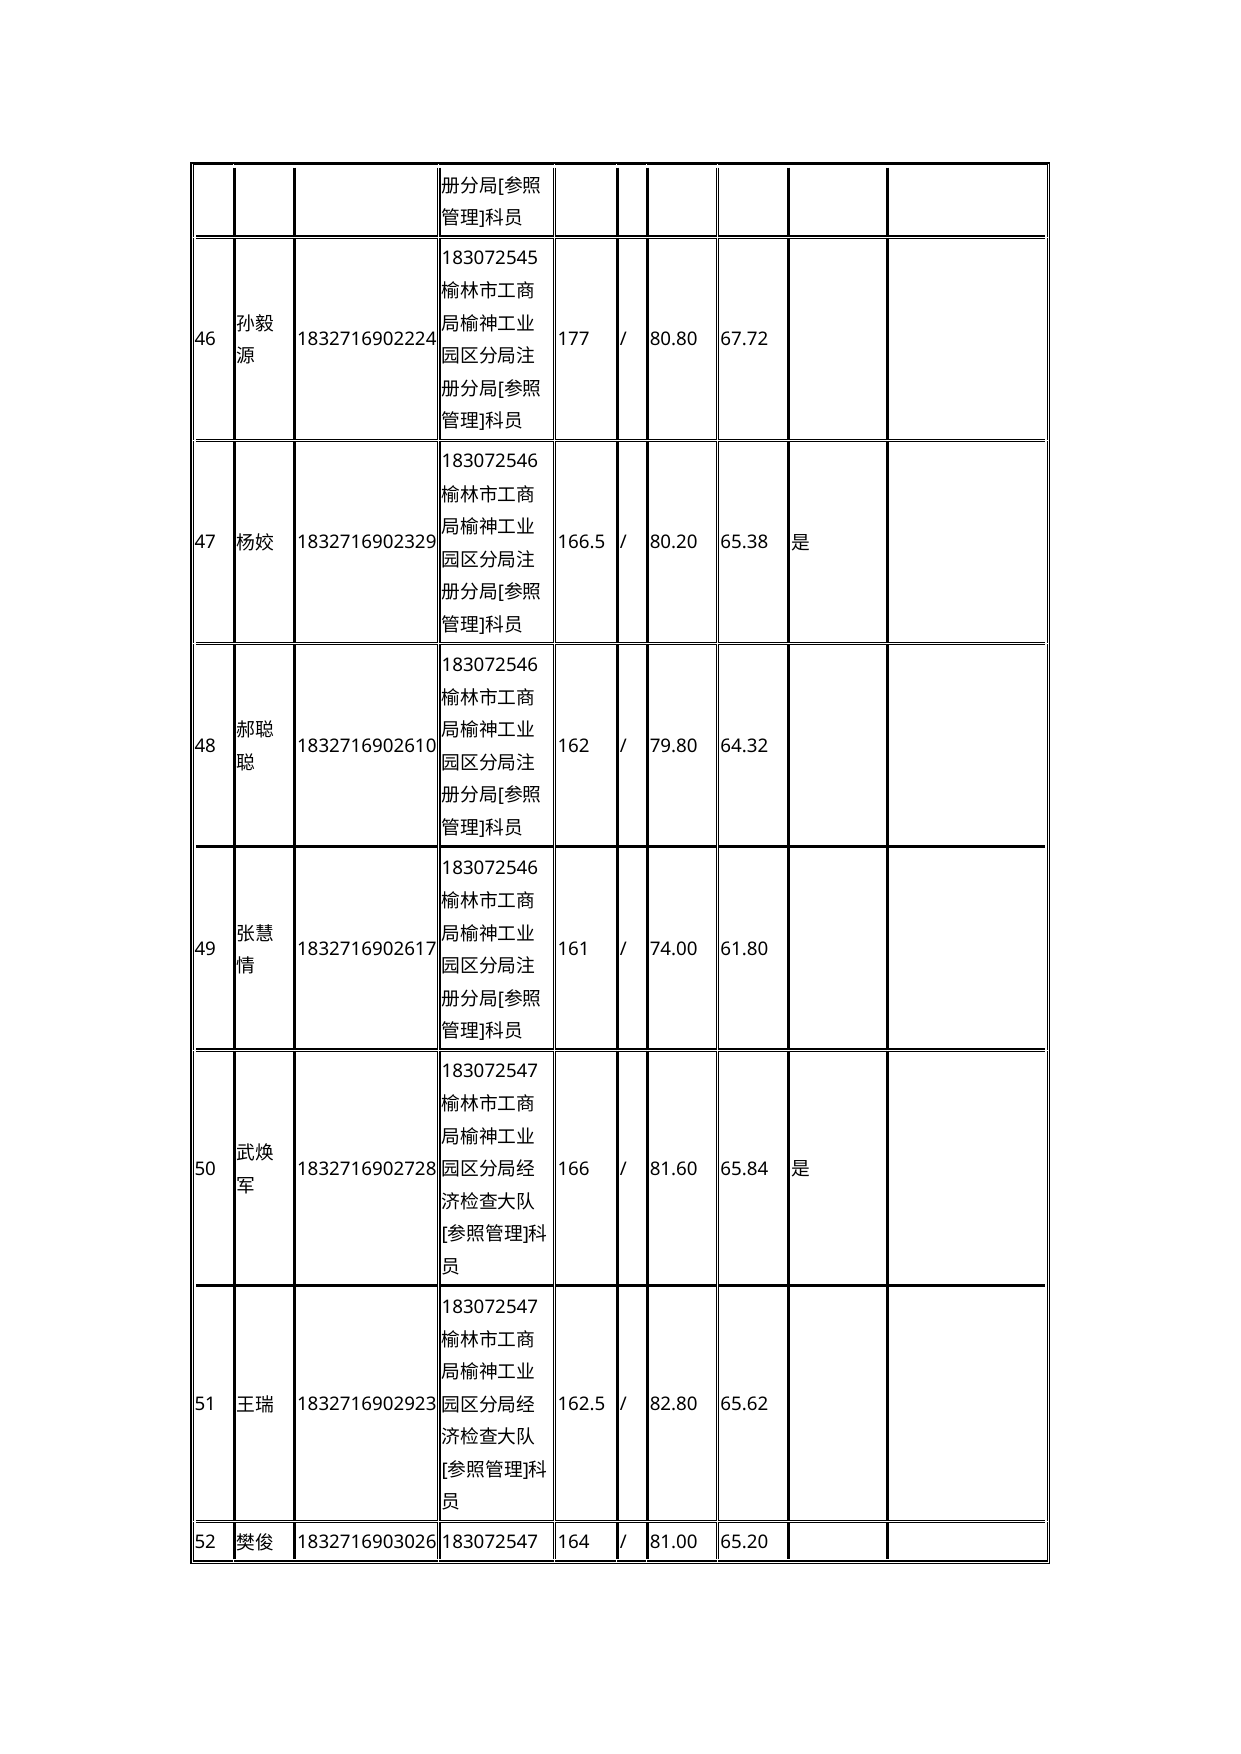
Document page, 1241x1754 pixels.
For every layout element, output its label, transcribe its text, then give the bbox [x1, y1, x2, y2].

table_cell [790, 848, 886, 1048]
table_cell 49 [194, 845, 233, 1048]
table_cell [788, 1523, 887, 1560]
table_cell 183072547榆林市工商局榆神工业园区分局经济检查大队[参照管理]科员 [441, 1287, 553, 1519]
table_cell 80.80 [649, 239, 716, 438]
table_cell 164 [555, 1523, 617, 1560]
table_cell 郝聪聪 [236, 645, 293, 845]
table_cell [889, 235, 1047, 438]
table_cell 81.60 [649, 1052, 716, 1284]
table_cell [790, 1287, 886, 1519]
table_cell [887, 165, 1047, 235]
table_cell / [617, 164, 647, 235]
table_cell 1832716902329 [296, 442, 437, 642]
table_cell / [619, 645, 646, 845]
table_cell [790, 645, 886, 845]
table_cell 武焕军 [236, 1052, 293, 1284]
table_cell 67.72 [719, 239, 787, 438]
table_cell 高军 [234, 165, 294, 235]
table_cell 是 [790, 1052, 886, 1284]
table_cell 161 [556, 848, 616, 1048]
table_cell 183072546榆林市工商局榆神工业园区分局注册分局[参照管理]科员 [441, 442, 553, 642]
table_cell 61.80 [719, 848, 787, 1048]
table_cell 183072545榆林市工商局榆神工业园区分局注册分局[参照管理]科员 [441, 239, 553, 438]
table_cell 48 [192, 642, 234, 845]
table_cell 74.00 [649, 848, 716, 1048]
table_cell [439, 165, 555, 235]
table_cell 81.00 [647, 1523, 718, 1560]
table_cell [790, 239, 886, 438]
table_cell / [617, 1523, 647, 1560]
table_cell 166.5 [556, 442, 616, 642]
table_cell 79.80 [649, 645, 716, 845]
table_cell 166 [556, 1052, 616, 1284]
table_cell 183072546榆林市工商局榆神工业园区分局注册分局[参照管理]科员 [441, 645, 553, 845]
table_cell 65.84 [719, 1052, 787, 1284]
table_cell [889, 1284, 1047, 1519]
table_cell 64.32 [719, 645, 787, 845]
table_cell 81.40 [647, 165, 718, 235]
table_cell 张慧情 [236, 848, 293, 1048]
table_cell 177.5 [555, 164, 617, 235]
table_cell 183072547榆林市工商局榆神工业园区分局经济检查大队[参照管理]科员 [441, 1052, 553, 1284]
table_cell 68.06 [718, 165, 788, 235]
table_cell 177 [556, 239, 616, 438]
table_cell 是 [790, 442, 886, 642]
table_cell 65.38 [719, 442, 787, 642]
table_cell [889, 1048, 1047, 1284]
table_cell 50 [194, 1048, 233, 1284]
table_cell [889, 439, 1047, 642]
table_cell [889, 845, 1047, 1048]
table_cell 162 [556, 645, 616, 845]
table_cell 46 [194, 235, 233, 438]
table_cell 47 [194, 439, 233, 642]
table_cell 65.62 [719, 1287, 787, 1519]
table_cell / [619, 1052, 646, 1284]
table_cell 王瑞 [236, 1287, 293, 1519]
table_cell 樊俊楼 [234, 1523, 294, 1560]
table_cell 82.80 [649, 1287, 716, 1519]
table_cell 孙毅源 [236, 239, 293, 438]
table_cell [788, 165, 887, 235]
table_cell 1832716902923 [296, 1287, 437, 1519]
table_cell / [619, 1287, 646, 1519]
table_cell 52 [194, 1520, 234, 1560]
table_cell 1832716902728 [296, 1052, 437, 1284]
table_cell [439, 1523, 555, 1560]
table_cell [887, 642, 1048, 845]
table_cell [887, 1520, 1047, 1560]
table_cell 80.20 [649, 442, 716, 642]
table_cell 1832716902224 [296, 239, 437, 438]
table_cell 51 [194, 1284, 233, 1519]
table_cell 65.20 [718, 1523, 788, 1560]
table_cell 1832716903026 [294, 1520, 439, 1560]
table_cell 1832716902226 [294, 164, 439, 235]
table_cell 45 [194, 164, 234, 235]
table_cell / [619, 442, 646, 642]
table_cell 1832716902617 [296, 848, 437, 1048]
table_cell 162.5 [556, 1287, 616, 1519]
table_cell / [619, 848, 646, 1048]
table_cell 1832716902610 [296, 645, 437, 845]
table_cell 183072546榆林市工商局榆神工业园区分局注册分局[参照管理]科员 [441, 848, 553, 1048]
table_cell / [619, 239, 646, 438]
table_cell 杨姣 [236, 442, 293, 642]
